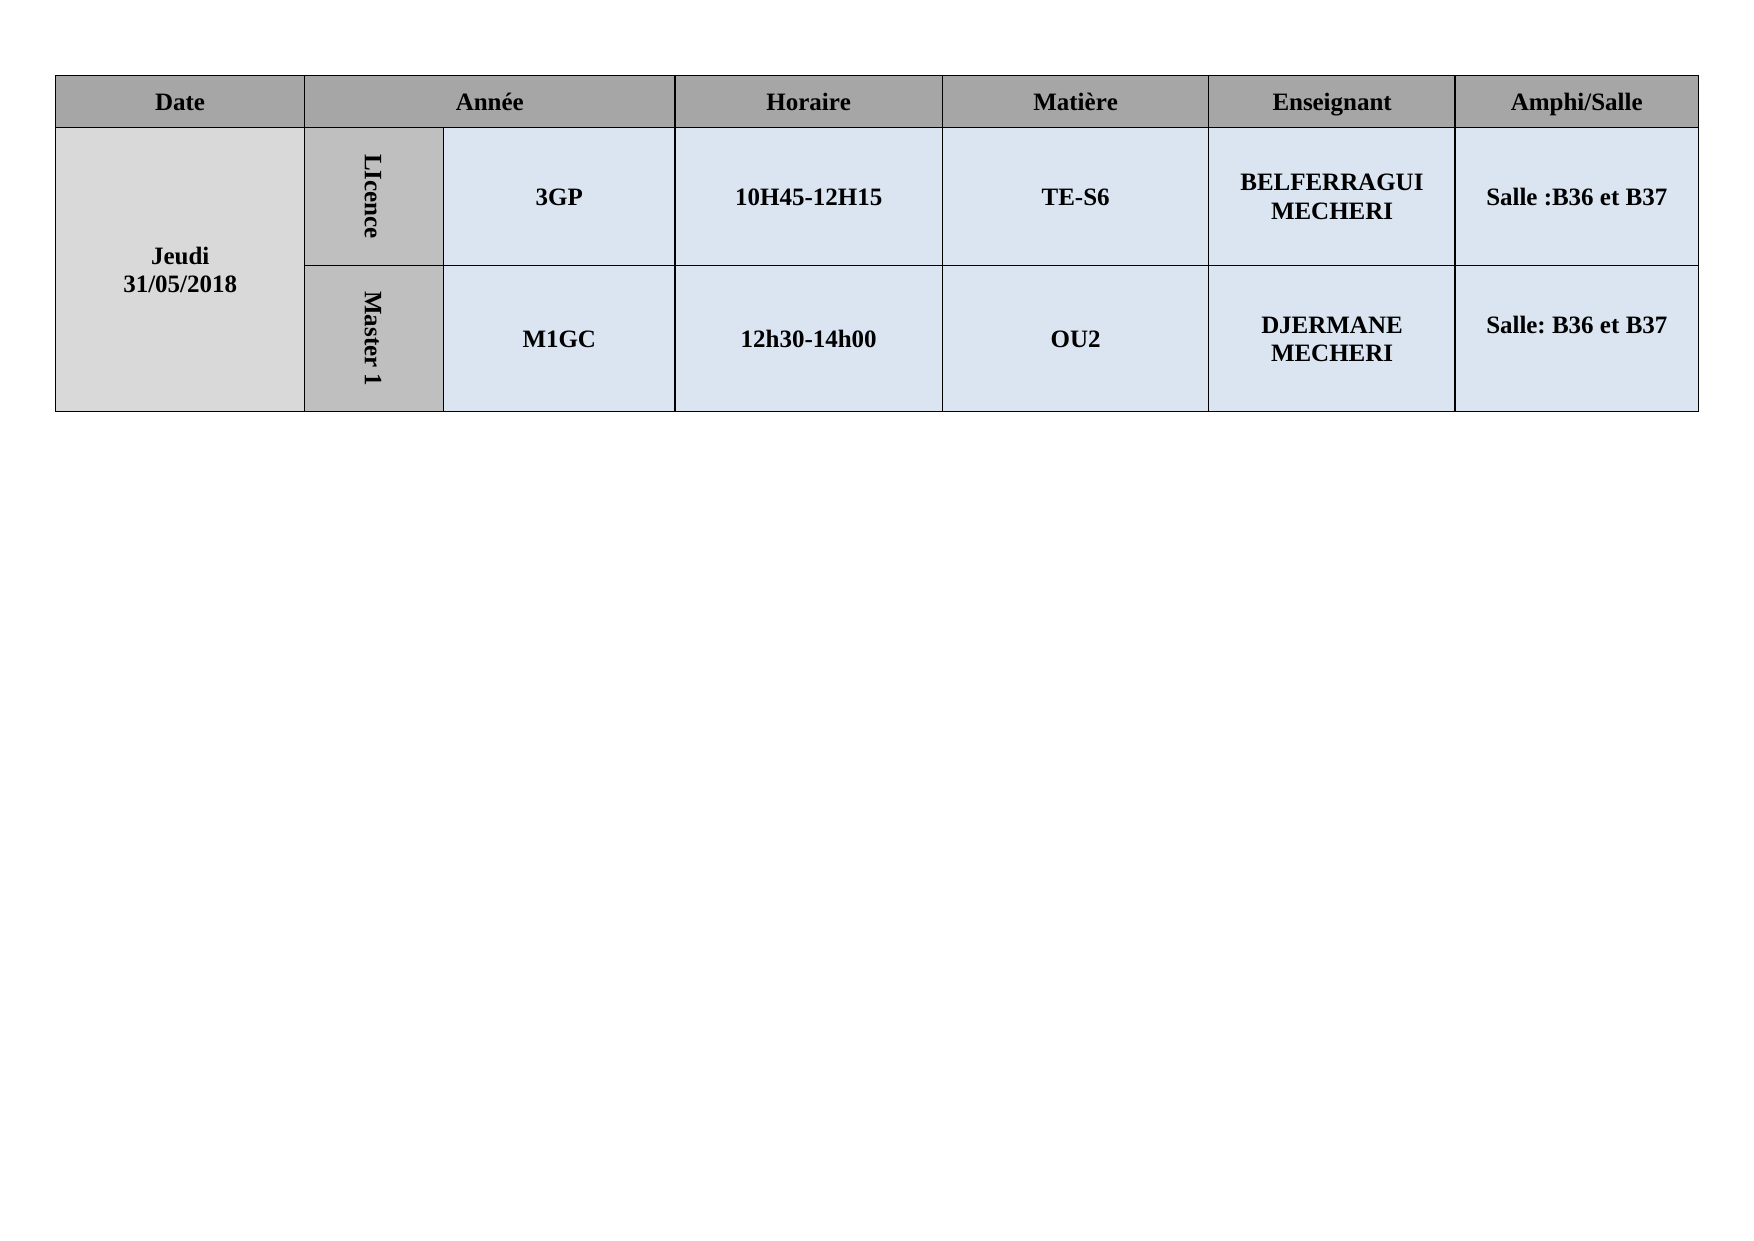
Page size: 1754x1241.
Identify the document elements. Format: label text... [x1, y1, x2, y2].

table_cell BELFERRAGUI MECHERI [1209, 128, 1454, 265]
table_header Année [305, 76, 674, 127]
table_cell M1GC [444, 266, 674, 411]
table_cell Salle: B36 et B37 [1456, 266, 1698, 411]
table_cell DJERMANE MECHERI [1209, 266, 1454, 411]
table_header Enseignant [1209, 76, 1454, 127]
table_cell 3GP [444, 128, 674, 265]
table_cell LIcence [305, 128, 443, 265]
table_cell TE-S6 [943, 128, 1208, 265]
table_cell OU2 [943, 266, 1208, 411]
table_cell 12h30-14h00 [676, 266, 942, 411]
table_header Horaire [676, 76, 942, 127]
table_cell Salle :B36 et B37 [1456, 128, 1698, 265]
table_cell Jeudi 31/05/2018 [56, 128, 304, 411]
table_header Matière [943, 76, 1208, 127]
table_header Date [56, 76, 304, 127]
table_cell Master 1 [305, 266, 443, 411]
table_cell 10H45-12H15 [676, 128, 942, 265]
table_header Amphi/Salle [1456, 76, 1698, 127]
